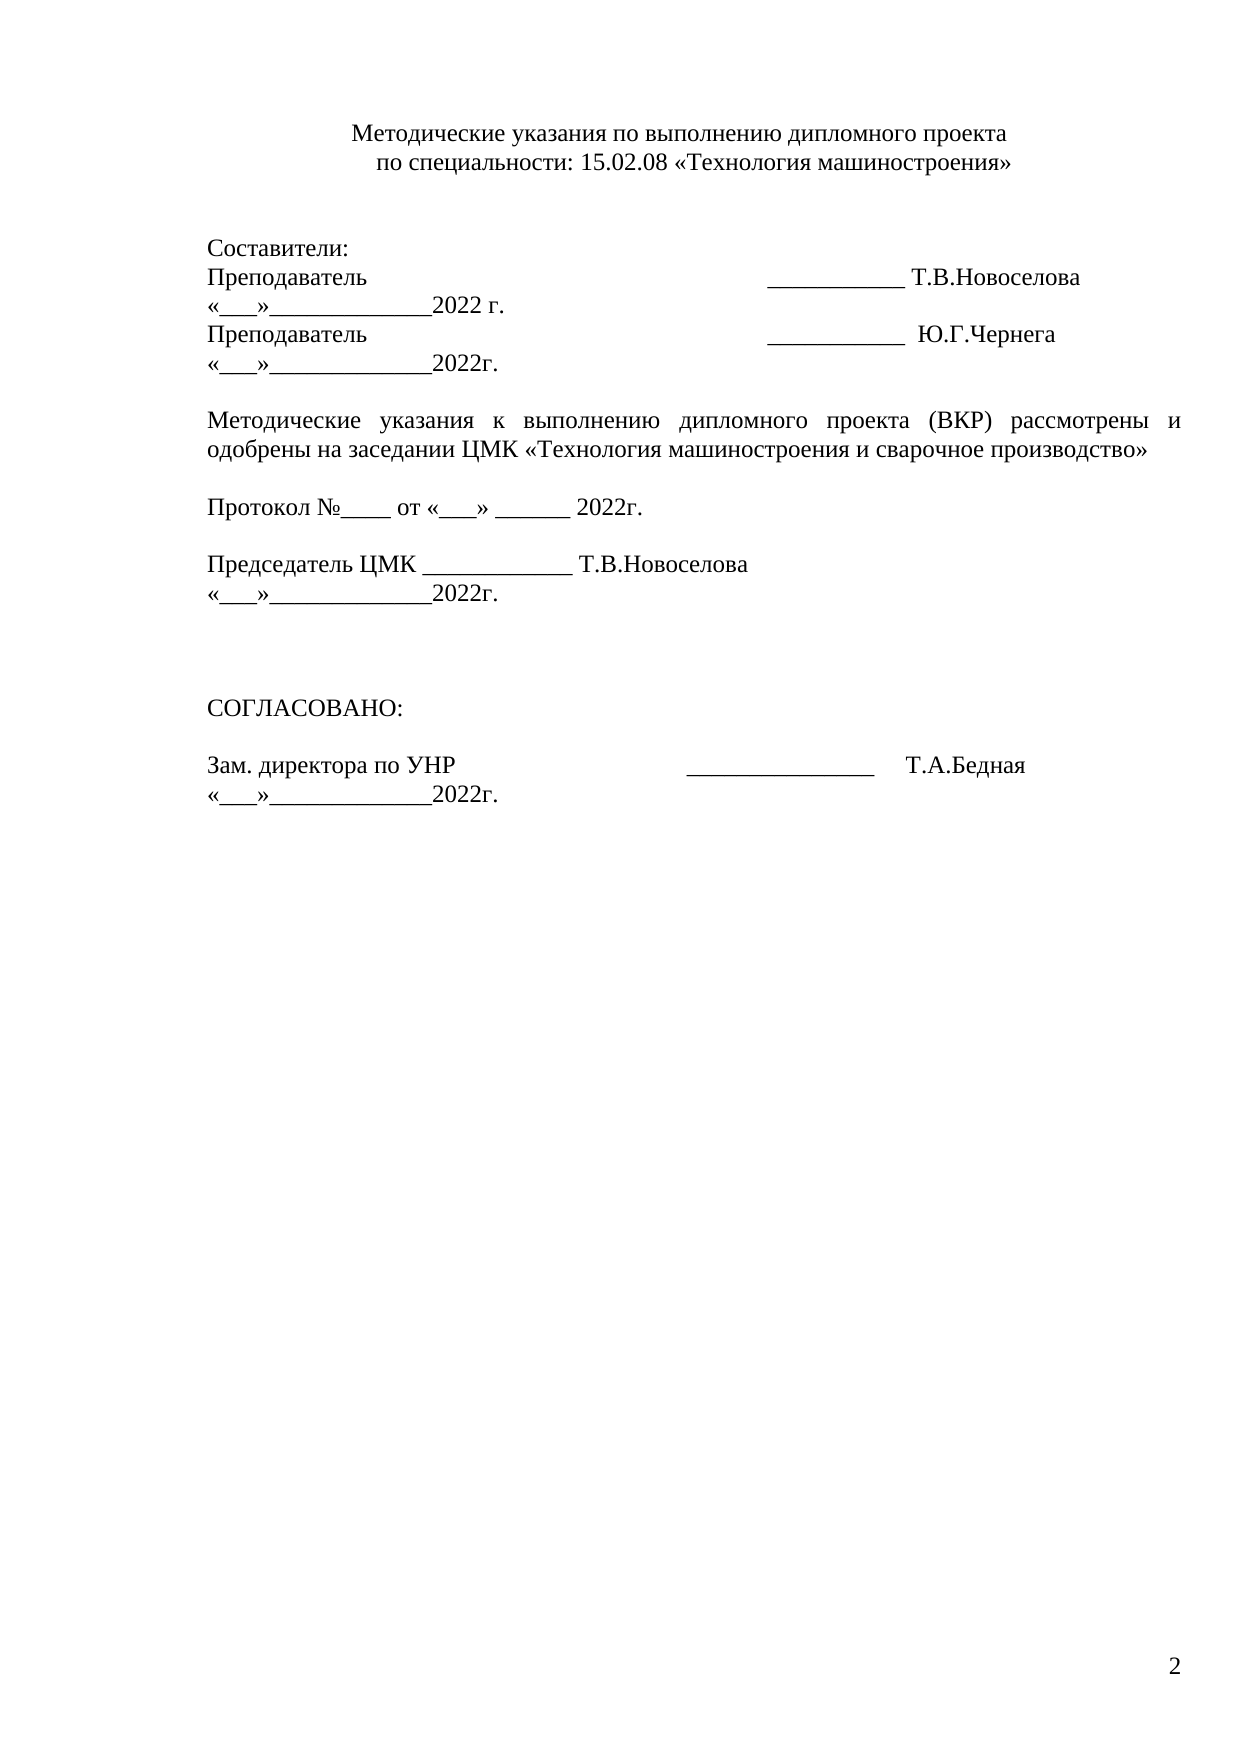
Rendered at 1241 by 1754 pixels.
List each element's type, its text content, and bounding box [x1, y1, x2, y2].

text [177, 118, 1181, 147]
text Зам. директора по УНР _______________ Т.А.Бедная [207, 751, 1181, 779]
text СОГЛАСОВАНО: [207, 693, 1181, 722]
text Преподаватель ___________ Т.В.Новоселова [207, 262, 1181, 291]
text Председатель ЦМК ____________ Т.В.Новоселова [207, 549, 1181, 578]
text Составители: [207, 233, 1181, 262]
text «___»_____________2022г. [207, 779, 1181, 808]
text «___»_____________2022г. [207, 348, 1181, 377]
text Преподаватель ___________ Ю.Г.Чернега [207, 319, 1181, 348]
text по специальности: 15.02.08 «Технология машиностроения» [207, 147, 1181, 176]
text Методические указания к выполнению дипломного проекта (ВКР) рассмотрены и одобрены на заседании ЦМК «Технология машиностроения и сварочное производство» [207, 406, 1181, 463]
text «___»_____________2022 г. [207, 291, 1181, 319]
text Протокол №____ от «___» ______ 2022г. [207, 492, 1181, 521]
text «___»_____________2022г. [207, 578, 1181, 607]
